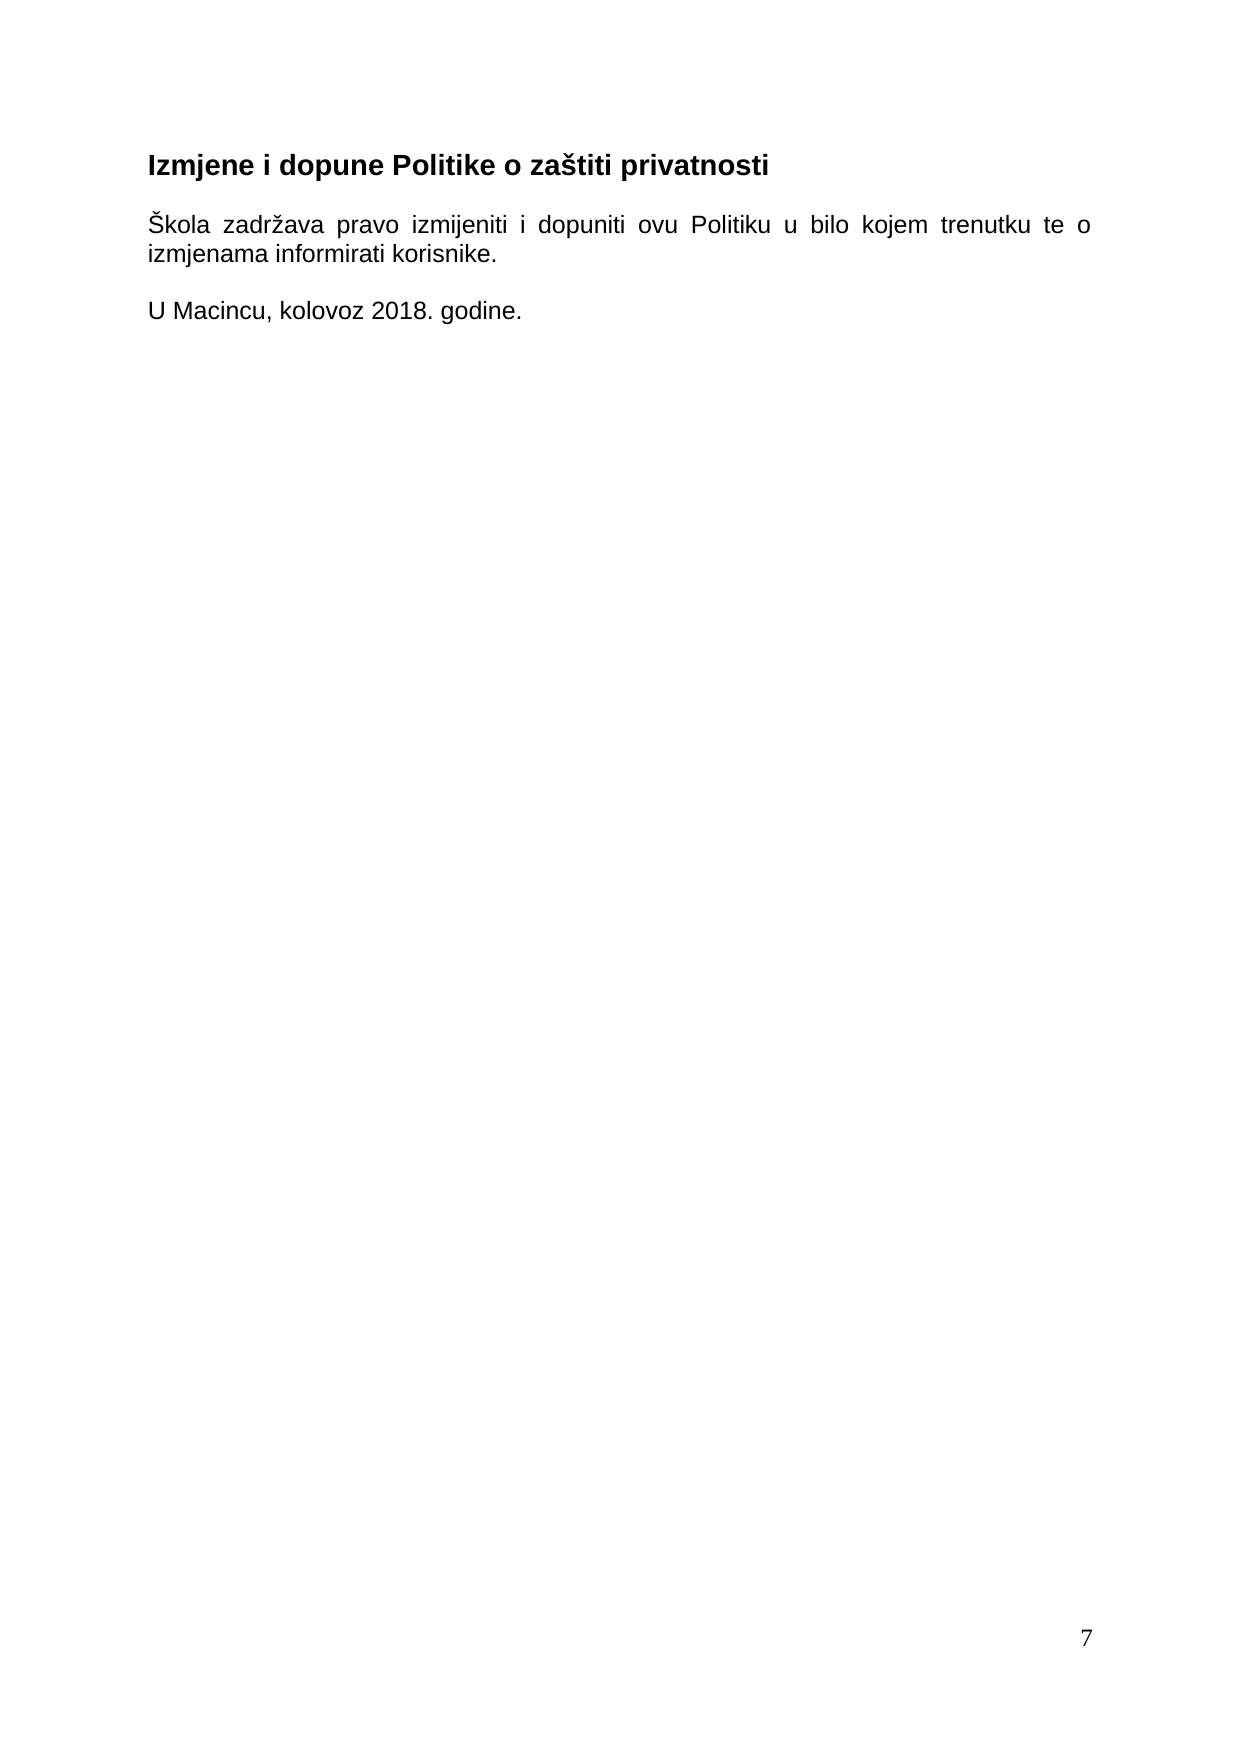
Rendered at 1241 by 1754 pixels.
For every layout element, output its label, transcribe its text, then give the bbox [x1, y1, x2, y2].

text Škola zadržava pravo izmijeniti i dopuniti ovu Politiku u bilo kojem trenutku te o izmjenama informirati korisnike. [148, 210, 1093, 267]
text U Macincu, kolovoz 2018. godine. [148, 296, 1093, 325]
text Izmjene i dopune Politike o zaštiti privatnosti [148, 148, 1093, 181]
